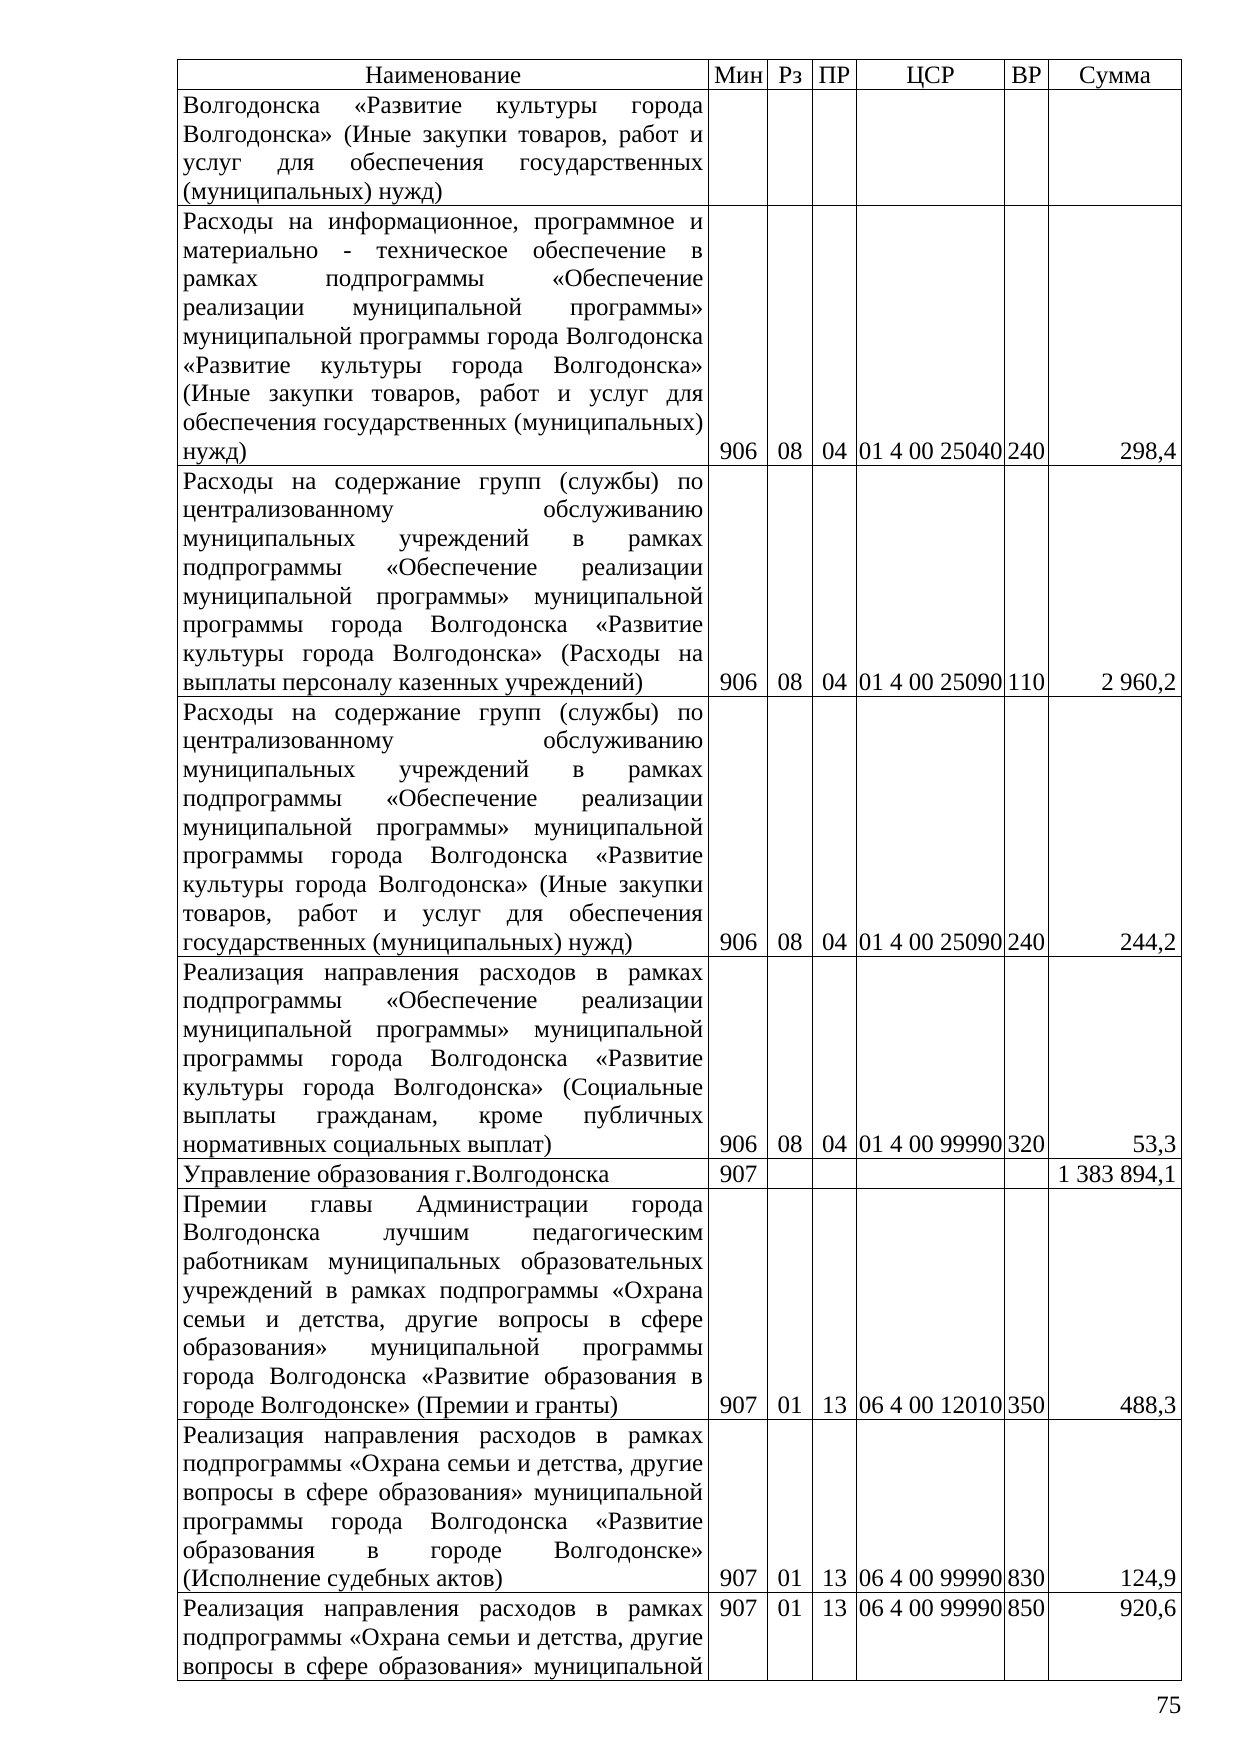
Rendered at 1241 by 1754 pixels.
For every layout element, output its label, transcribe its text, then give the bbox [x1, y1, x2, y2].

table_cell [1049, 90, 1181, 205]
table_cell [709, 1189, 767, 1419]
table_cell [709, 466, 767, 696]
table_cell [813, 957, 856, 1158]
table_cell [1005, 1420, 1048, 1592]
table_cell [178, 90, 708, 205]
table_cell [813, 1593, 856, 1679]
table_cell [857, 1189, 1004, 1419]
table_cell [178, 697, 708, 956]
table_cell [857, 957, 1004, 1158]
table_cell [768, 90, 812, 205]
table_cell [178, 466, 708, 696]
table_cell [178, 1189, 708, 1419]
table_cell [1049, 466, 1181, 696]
table_header ВР [1005, 60, 1048, 89]
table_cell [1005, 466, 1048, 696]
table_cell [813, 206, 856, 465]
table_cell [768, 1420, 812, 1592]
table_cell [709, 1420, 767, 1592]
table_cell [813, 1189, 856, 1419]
table_header Сумма [1049, 60, 1181, 89]
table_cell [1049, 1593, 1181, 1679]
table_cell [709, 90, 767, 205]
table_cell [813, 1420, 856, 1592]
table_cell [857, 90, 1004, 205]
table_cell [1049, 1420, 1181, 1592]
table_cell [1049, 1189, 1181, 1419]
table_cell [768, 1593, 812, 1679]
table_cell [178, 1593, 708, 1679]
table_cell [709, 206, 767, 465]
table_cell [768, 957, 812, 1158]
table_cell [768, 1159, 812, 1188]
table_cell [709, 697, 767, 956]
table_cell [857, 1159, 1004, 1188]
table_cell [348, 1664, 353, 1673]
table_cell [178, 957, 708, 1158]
table_header ПР [813, 60, 856, 89]
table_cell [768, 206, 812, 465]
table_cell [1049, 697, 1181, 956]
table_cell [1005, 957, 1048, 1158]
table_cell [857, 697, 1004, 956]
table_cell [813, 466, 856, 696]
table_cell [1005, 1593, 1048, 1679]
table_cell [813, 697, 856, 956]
table_header Наименование [178, 60, 708, 89]
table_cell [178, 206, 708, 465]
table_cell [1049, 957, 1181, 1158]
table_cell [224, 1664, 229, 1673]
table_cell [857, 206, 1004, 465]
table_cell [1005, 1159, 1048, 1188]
table_header Мин [709, 60, 767, 89]
table_header Рз [768, 60, 812, 89]
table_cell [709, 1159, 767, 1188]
table_header ЦСР [857, 60, 1004, 89]
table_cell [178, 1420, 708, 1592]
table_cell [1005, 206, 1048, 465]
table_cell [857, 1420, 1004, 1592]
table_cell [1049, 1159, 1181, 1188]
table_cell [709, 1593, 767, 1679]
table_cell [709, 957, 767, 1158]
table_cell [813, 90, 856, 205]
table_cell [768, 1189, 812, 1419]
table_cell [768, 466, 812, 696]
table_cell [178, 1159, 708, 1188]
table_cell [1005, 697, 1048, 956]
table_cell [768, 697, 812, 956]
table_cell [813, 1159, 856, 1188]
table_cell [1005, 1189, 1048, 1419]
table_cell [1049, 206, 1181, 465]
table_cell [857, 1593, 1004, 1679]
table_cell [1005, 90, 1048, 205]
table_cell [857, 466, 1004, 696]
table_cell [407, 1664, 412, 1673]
